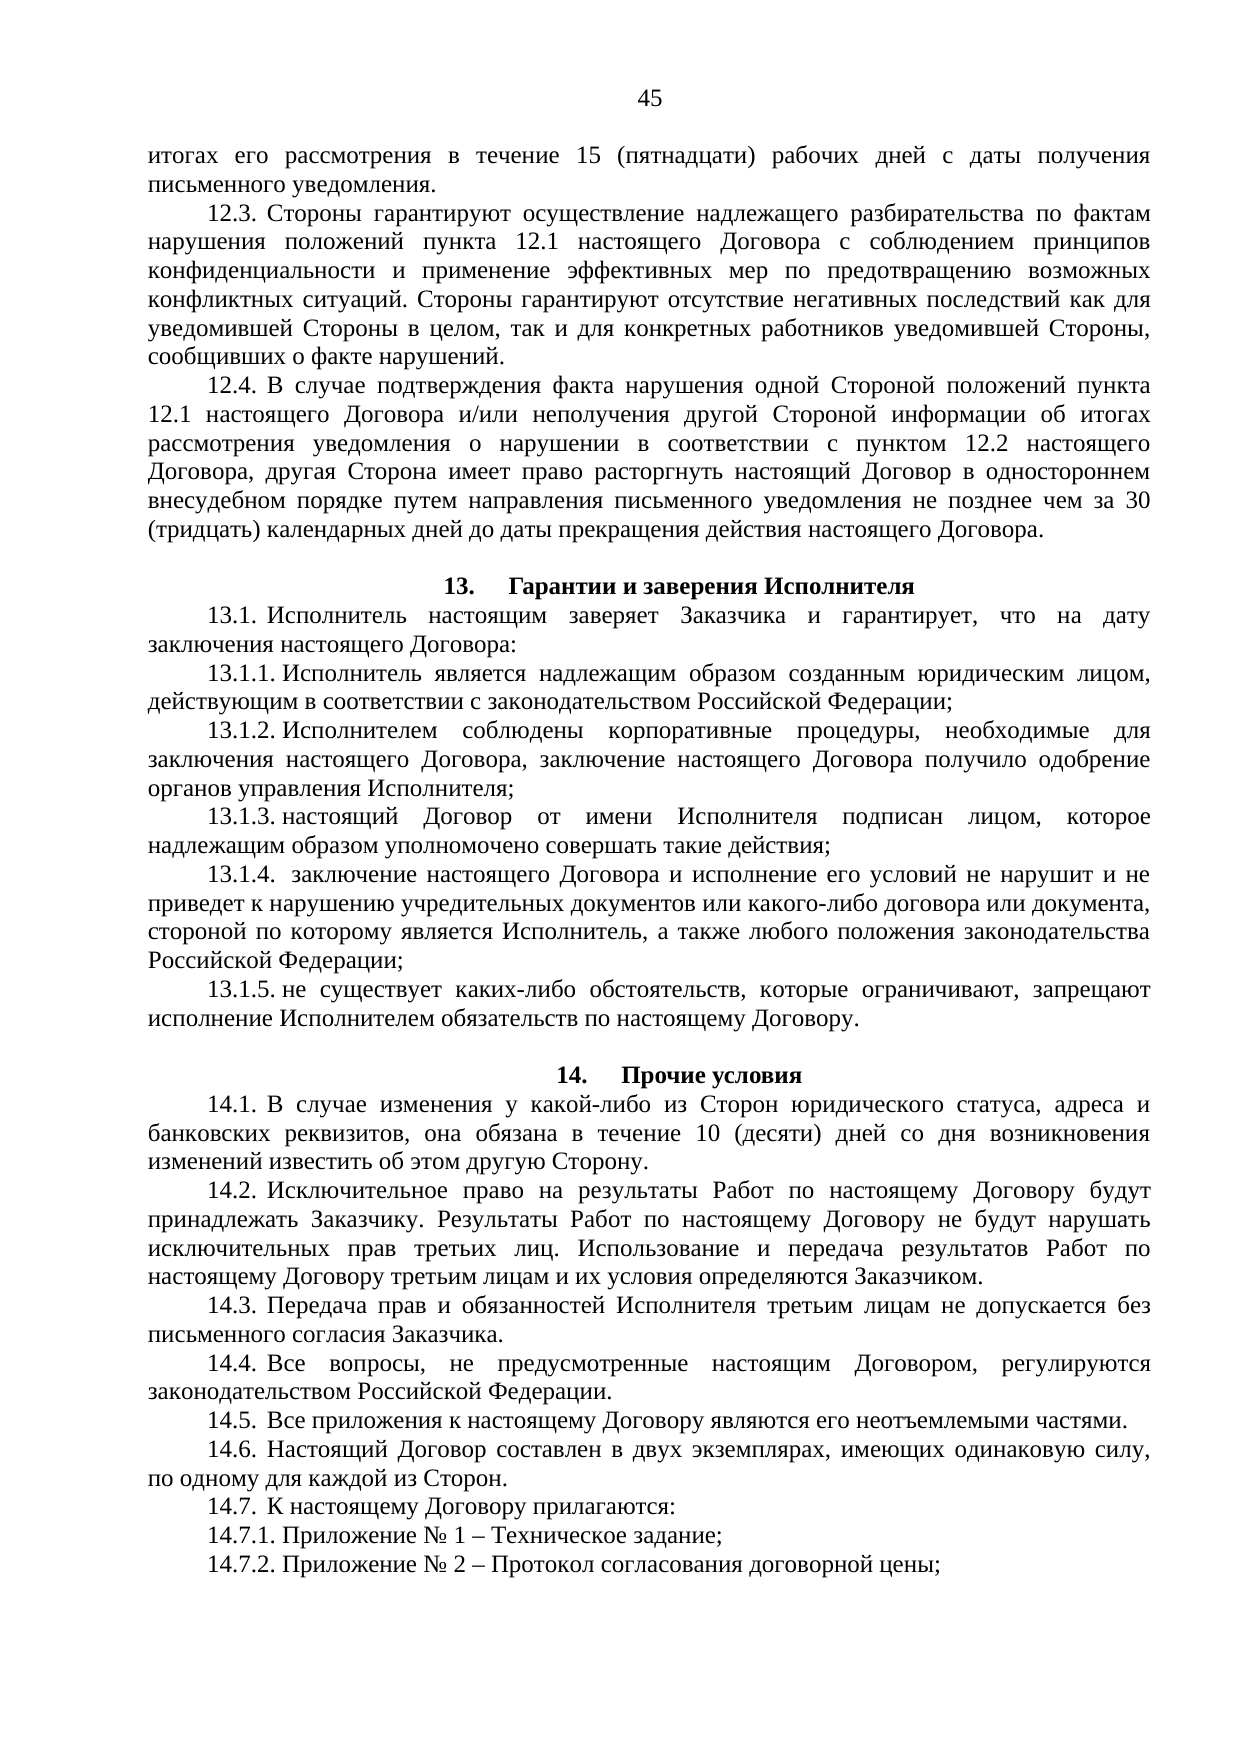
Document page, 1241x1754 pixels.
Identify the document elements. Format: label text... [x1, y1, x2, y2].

list Прочие условия [148, 1060, 1152, 1089]
list Исключительное право на результаты Работ по настоящему Договору будут принадлежать Заказчику. Результаты Работ по настоящему Договору не будут нарушать исключительных прав третьих лиц. Использование и передача результатов Работ по настоящему Договору третьим лицам и их условия определяются Заказчиком. [148, 1175, 1152, 1290]
list Стороны гарантируют осуществление надлежащего разбирательства по фактам нарушения положений пункта 12.1 настоящего Договора с соблюдением принципов конфиденциальности и применение эффективных мер по предотвращению возможных конфликтных ситуаций. Стороны гарантируют отсутствие негативных последствий как для уведомившей Стороны в целом, так и для конкретных работников уведомившей Стороны, сообщивших о факте нарушений. [148, 198, 1152, 370]
list Исполнитель является надлежащим образом созданным юридическим лицом, действующим в соответствии с законодательством Российской Федерации; [148, 658, 1152, 715]
list В случае изменения у какой-либо из Сторон юридического статуса, адреса и банковских реквизитов, она обязана в течение 10 (десяти) дней со дня возникновения изменений известить об этом другую Сторону. [148, 1089, 1152, 1175]
list настоящий Договор от имени Исполнителя подписан лицом, которое надлежащим образом уполномочено совершать такие действия; [148, 801, 1152, 859]
list Все приложения к настоящему Договору являются его неотъемлемыми частями. [148, 1405, 1152, 1434]
list Передача прав и обязанностей Исполнителя третьим лицам не допускается без письменного согласия Заказчика. [148, 1290, 1152, 1348]
list Гарантии и заверения Исполнителя [148, 571, 1152, 600]
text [148, 140, 1152, 198]
list Исполнителем соблюдены корпоративные процедуры, необходимые для заключения настоящего Договора, заключение настоящего Договора получило одобрение органов управления Исполнителя; [148, 715, 1152, 801]
list Исполнитель настоящим заверяет Заказчика и гарантирует, что на дату заключения настоящего Договора: [148, 600, 1152, 658]
list не существует каких-либо обстоятельств, которые ограничивают, запрещают исполнение Исполнителем обязательств по настоящему Договору. [148, 974, 1152, 1031]
list К настоящему Договору прилагаются: [148, 1491, 1152, 1520]
list Настоящий Договор составлен в двух экземплярах, имеющих одинаковую силу, по одному для каждой из Сторон. [148, 1434, 1152, 1491]
list В случае подтверждения факта нарушения одной Стороной положений пункта 12.1 настоящего Договора и/или неполучения другой Стороной информации об итогах рассмотрения уведомления о нарушении в соответствии с пунктом 12.2 настоящего Договора, другая Сторона имеет право расторгнуть настоящий Договор в одностороннем внесудебном порядке путем направления письменного уведомления не позднее чем за 30 (тридцать) календарных дней до даты прекращения действия настоящего Договора. [148, 370, 1152, 543]
list Приложение № 2 – Протокол согласования договорной цены; [148, 1549, 1152, 1578]
list заключение настоящего Договора и исполнение его условий не нарушит и не приведет к нарушению учредительных документов или какого-либо договора или документа, стороной по которому является Исполнитель, а также любого положения законодательства Российской Федерации; [148, 859, 1152, 974]
list Все вопросы, не предусмотренные настоящим Договором, регулируются законодательством Российской Федерации. [148, 1348, 1152, 1405]
list Приложение № 1 – Техническое задание; [148, 1520, 1152, 1549]
